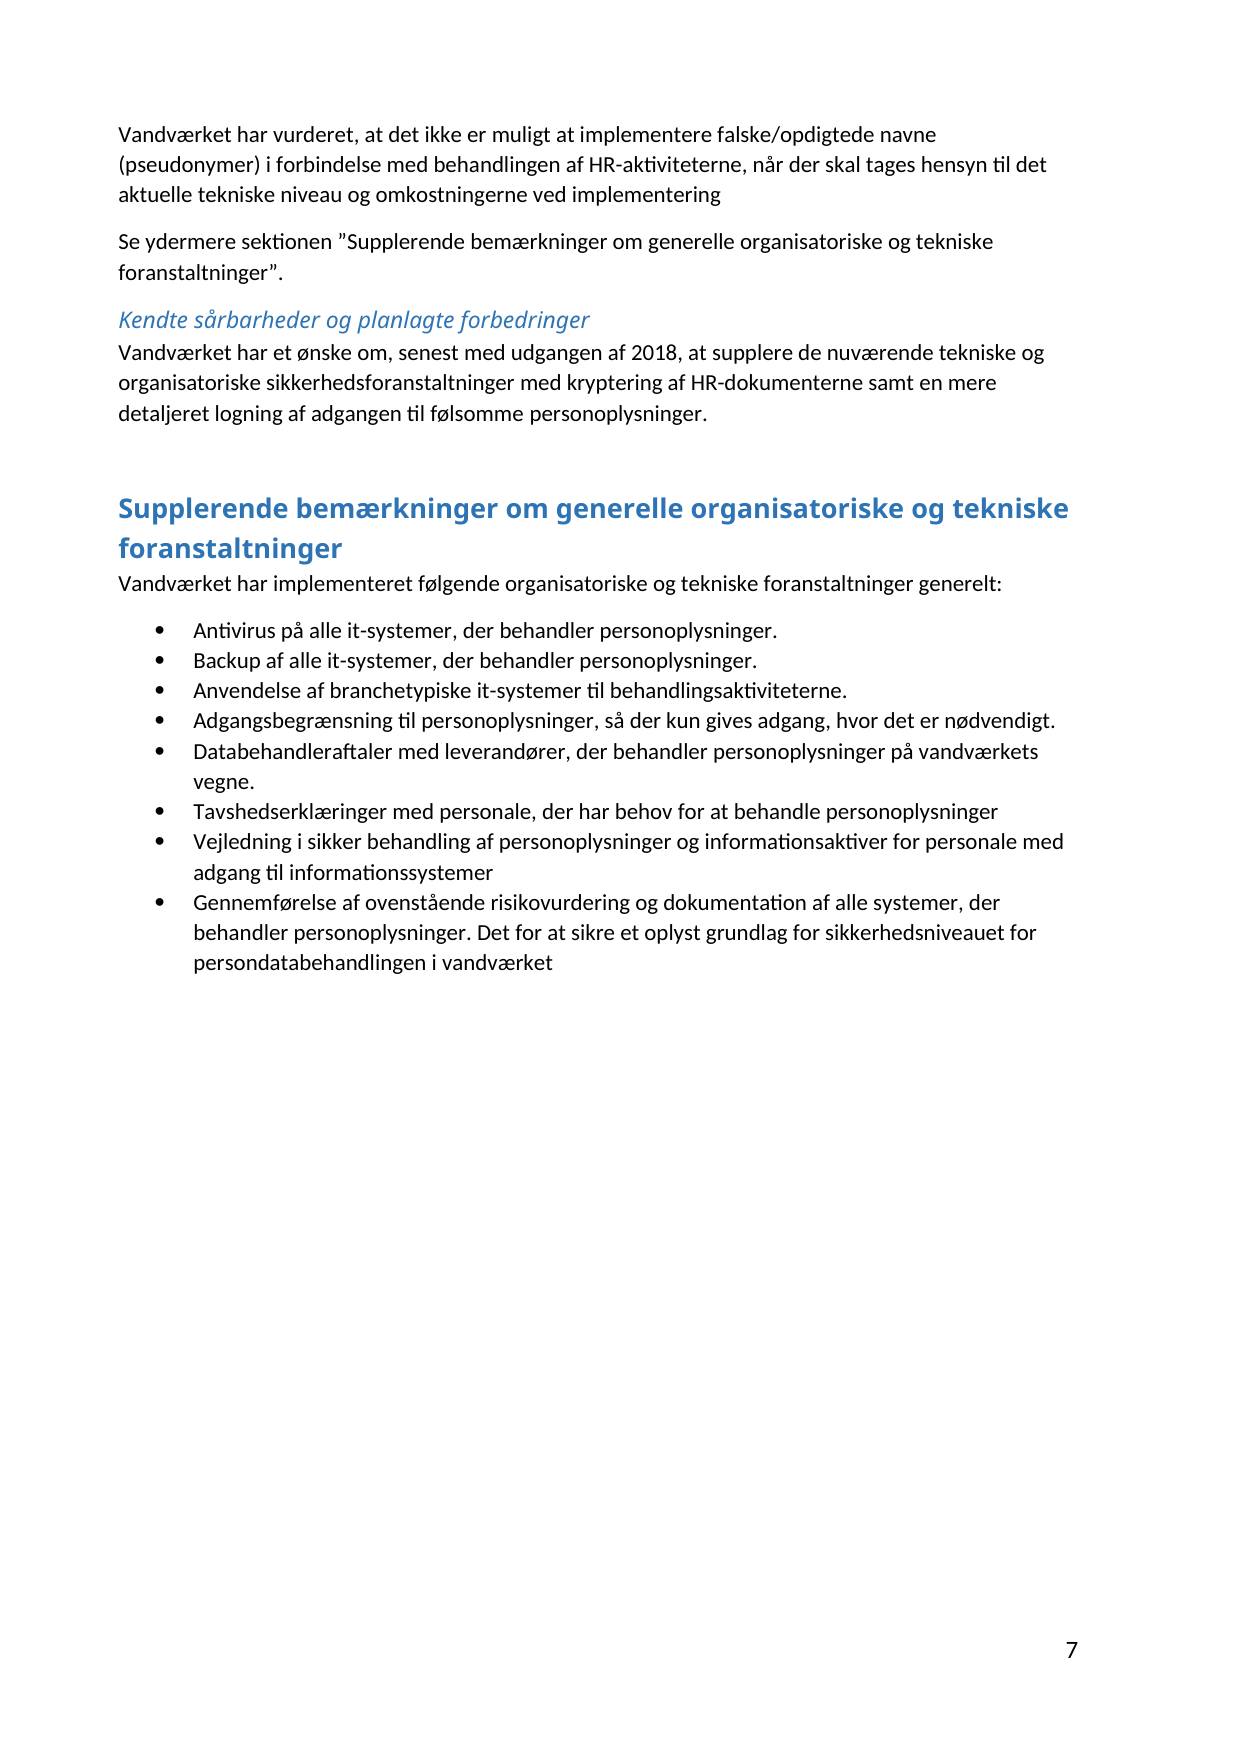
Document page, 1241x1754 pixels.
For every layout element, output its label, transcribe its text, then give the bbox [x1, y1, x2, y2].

list Anvendelse af branchetypiske it-systemer til behandlingsaktiviteterne. [156, 676, 1078, 704]
list Databehandleraftaler med leverandører, der behandler personoplysninger på vandværkets vegne. [156, 737, 1078, 795]
text Se ydermere sektionen ”Supplerende bemærkninger om generelle organisatoriske og tekniske foranstaltninger”. [118, 227, 1078, 286]
list Adgangsbegrænsning til personoplysninger, så der kun gives adgang, hvor det er nødvendigt. [156, 707, 1078, 734]
text Vandværket har implementeret følgende organisatoriske og tekniske foranstaltninger generelt: [118, 569, 1078, 597]
text Supplerende bemærkninger om generelle organisatoriske og tekniske foranstaltninger [118, 489, 1078, 566]
list Backup af alle it-systemer, der behandler personoplysninger. [156, 646, 1078, 674]
list Tavshedserklæringer med personale, der har behov for at behandle personoplysninger [156, 797, 1078, 825]
list Gennemførelse af ovenstående risikovurdering og dokumentation af alle systemer, der behandler personoplysninger. Det for at sikre et oplyst grundlag for sikkerhedsniveauet for persondatabehandlingen i vandværket [156, 888, 1078, 976]
text Vandværket har vurderet, at det ikke er muligt at implementere falske/opdigtede navne (pseudonymer) i forbindelse med behandlingen af HR-aktiviteterne, når der skal tages hensyn til det aktuelle tekniske niveau og omkostningerne ved implementering [118, 120, 1078, 208]
list Antivirus på alle it-systemer, der behandler personoplysninger. [156, 616, 1078, 644]
list Vejledning i sikker behandling af personoplysninger og informationsaktiver for personale med adgang til informationssystemer [156, 827, 1078, 886]
text Kendte sårbarheder og planlagte forbedringer [118, 304, 1078, 336]
text Vandværket har et ønske om, senest med udgangen af 2018, at supplere de nuværende tekniske og organisatoriske sikkerhedsforanstaltninger med kryptering af HR-dokumenterne samt en mere detaljeret logning af adgangen til følsomme personoplysninger. [118, 338, 1078, 427]
